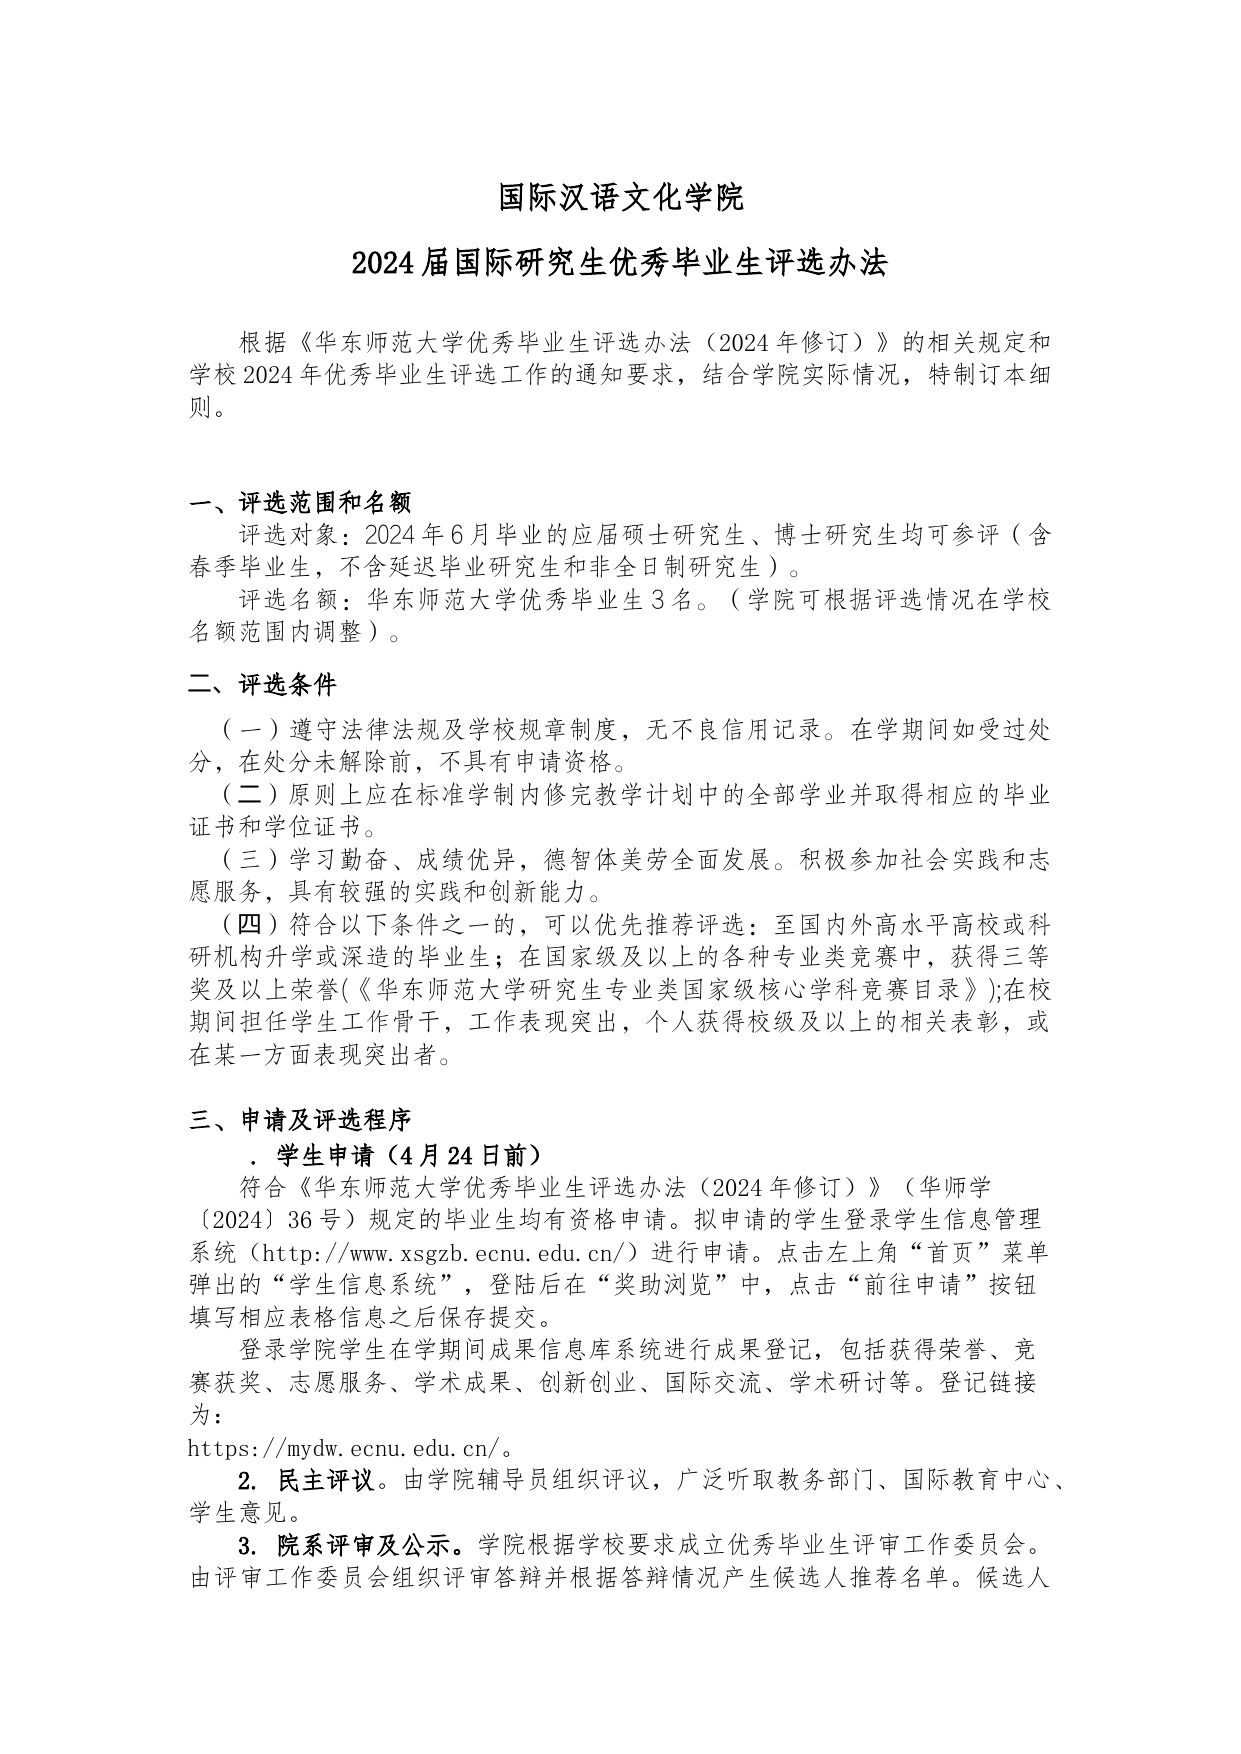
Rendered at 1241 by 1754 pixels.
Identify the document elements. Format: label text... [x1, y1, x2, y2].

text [187, 1527, 1053, 1592]
text https://mydw.ecnu.edu.cn/。 [187, 1429, 1053, 1462]
text 2. 民主评议。由学院辅导员组织评议，广泛听取教务部门、国际教育中心、学生意见。 [187, 1462, 1053, 1527]
text 国际汉语文化学院 [187, 162, 1053, 227]
text 三、申请及评选程序 [187, 1104, 1053, 1137]
list 学生申请（4月24日前） [237, 1137, 1053, 1169]
list 评选条件 [187, 649, 1053, 714]
list 学习勤奋、成绩优异，德智体美劳全面发展。积极参加社会实践和志愿服务，具有较强的实践和创新能力。 [187, 844, 1053, 909]
text 符合《华东师范大学优秀毕业生评选办法（2024年修订）》（华师学〔2024〕36号）规定的毕业生均有资格申请。拟申请的学生登录学生信息管理系统（http://www.xsgzb.ecnu.edu.cn/）进行申请。点击左上角“首页”菜单弹出的“学生信息系统”，登陆后在“奖助浏览”中，点击“前往申请”按钮填写相应表格信息之后保存提交。 登录学院学生在学期间成果信息库系统进行成果登记，包括获得荣誉、竞赛获奖、志愿服务、学术成果、创新创业、国际交流、学术研讨等。登记链接为： [187, 1169, 1053, 1429]
list 原则上应在标准学制内修完教学计划中的全部学业并取得相应的毕业证书和学位证书。 [187, 779, 1053, 844]
text 2024届国际研究生优秀毕业生评选办法 [187, 227, 1053, 292]
text 根据《华东师范大学优秀毕业生评选办法（2024年修订）》的相关规定和学校2024年优秀毕业生评选工作的通知要求，结合学院实际情况，特制订本细则。 [187, 324, 1053, 422]
text 评选对象：2024年6月毕业的应届硕士研究生、博士研究生均可参评（含春季毕业生，不含延迟毕业研究生和非全日制研究生）。 [187, 519, 1053, 584]
list 符合以下条件之一的，可以优先推荐评选：至国内外高水平高校或科研机构升学或深造的毕业生；在国家级及以上的各种专业类竞赛中，获得三等奖及以上荣誉(《华东师范大学研究生专业类国家级核心学科竞赛目录》);在校期间担任学生工作骨干，工作表现突出，个人获得校级及以上的相关表彰，或在某一方面表现突出者。 [187, 909, 1053, 1072]
text 一、评选范围和名额 [187, 487, 1053, 519]
text 评选名额：华东师范大学优秀毕业生3名。（学院可根据评选情况在学校名额范围内调整）。 [187, 584, 1053, 649]
text （一）遵守法律法规及学校规章制度，无不良信用记录。在学期间如受过处分，在处分未解除前，不具有申请资格。 [187, 714, 1053, 779]
